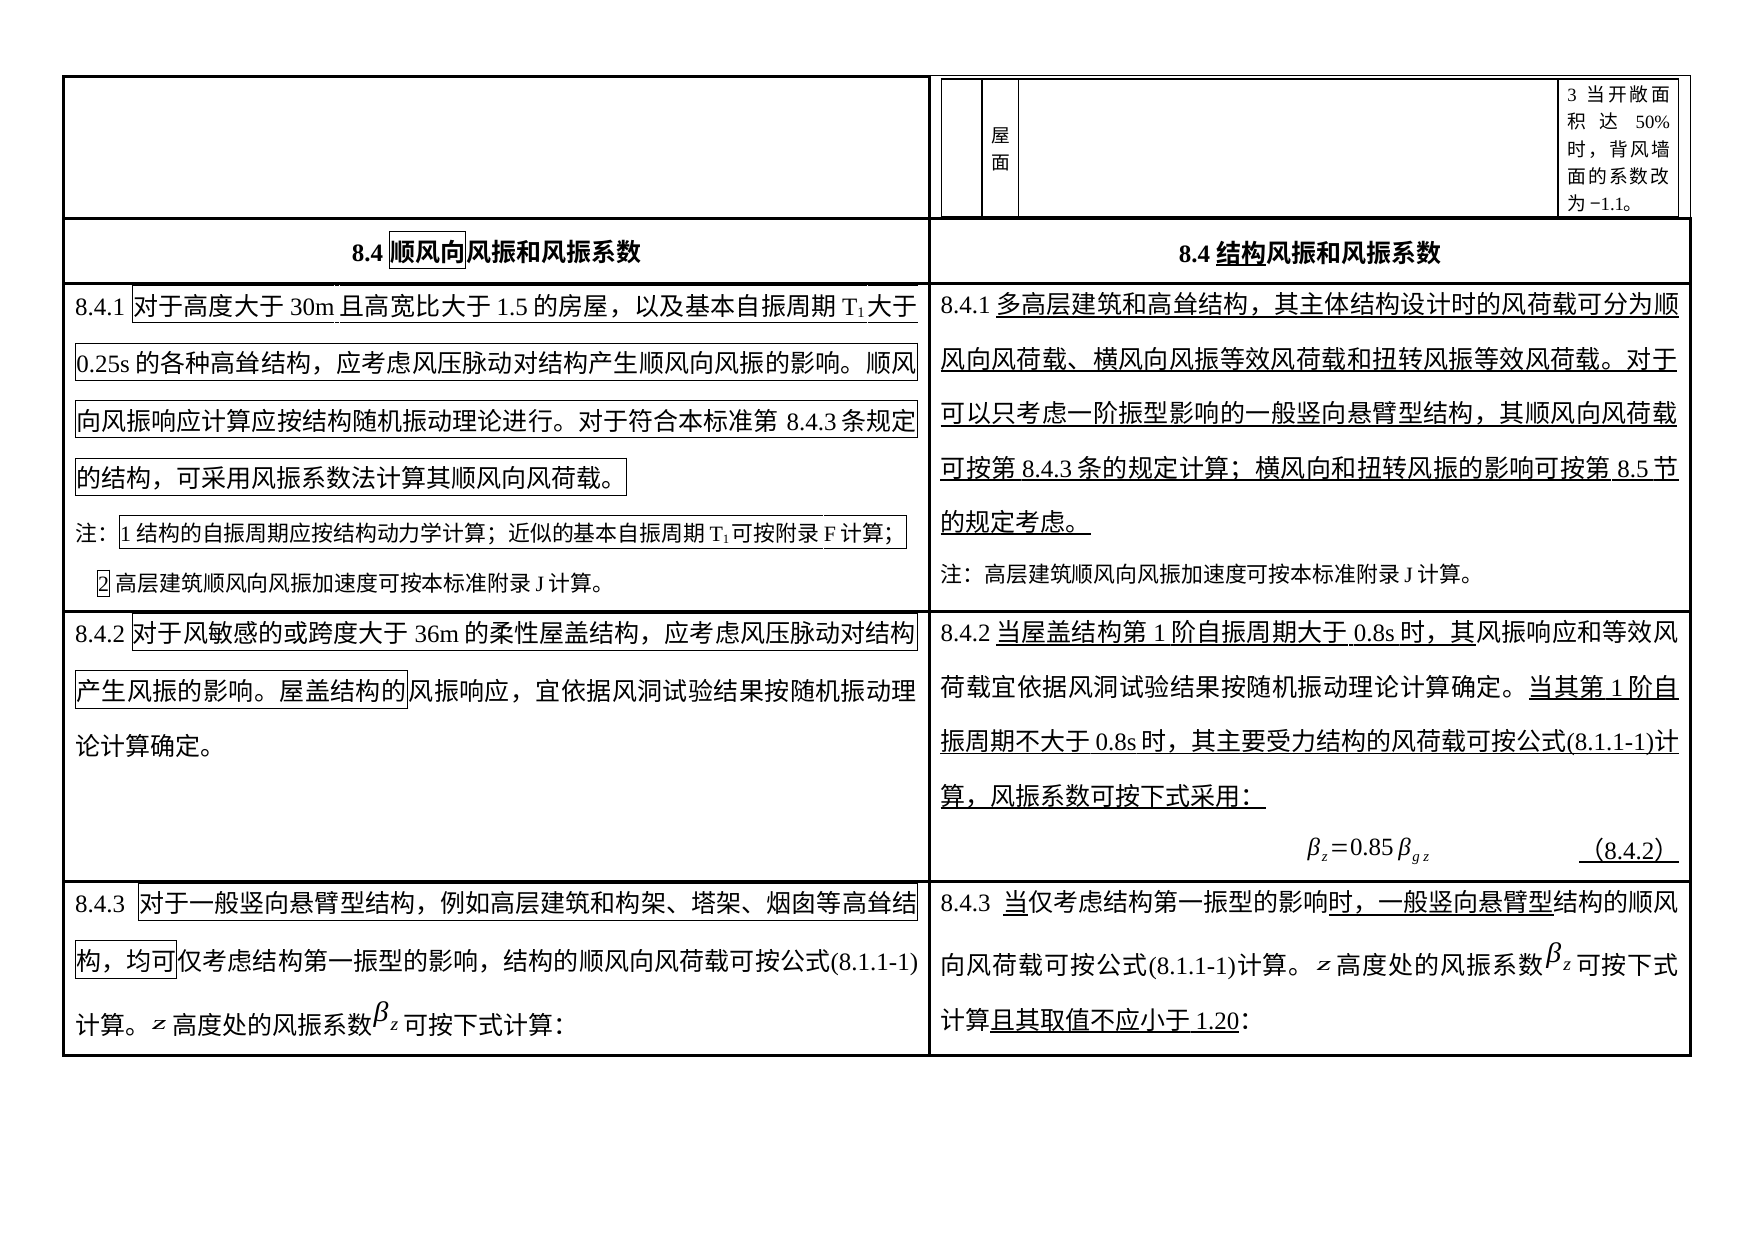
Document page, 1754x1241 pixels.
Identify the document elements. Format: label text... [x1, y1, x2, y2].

table_cell 8.4 结构风振和风振系数 [931, 220, 1689, 282]
table_cell 8.4.1多高层建筑和高耸结构，其主体结构设计时的风荷载可分为顺风向风荷载、横风向风振等效风荷载和扭转风振等效风荷载。对于可以只考虑一阶振型影响的一般竖向悬臂型结构，其顺风向风荷载可按第8.4.3条的规定计算；横风向和扭转风振的影响可按第8.5节的规定考虑。 注：高层建筑顺风向风振加速度可按本标准附录J计算。 [931, 285, 1689, 610]
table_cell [65, 883, 928, 1054]
table_cell 8.4.2 对于风敏感的或跨度大于36m的柔性屋盖结构，应考虑风压脉动对结构产生风振的影响。屋盖结构的风振响应，宜依据风洞试验结果按随机振动理论计算确定。 [65, 613, 928, 880]
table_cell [931, 76, 1690, 217]
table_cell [65, 78, 928, 217]
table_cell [931, 883, 1689, 1054]
table_cell 8.4 顺风向风振和风振系数 [65, 220, 928, 282]
table_cell 8.4.1 对于高度大于30m且高宽比大于1.5的房屋，以及基本自振周期T1大于0.25s的各种高耸结构，应考虑风压脉动对结构产生顺风向风振的影响。顺风向风振响应计算应按结构随机振动理论进行。对于符合本标准第8.4.3条规定的结构，可采用风振系数法计算其顺风向风荷载。 注：1 结构的自振周期应按结构动力学计算；近似的基本自振周期T1可按附录F计算； 2 高层建筑顺风向风振加速度可按本标准附录J计算。 [65, 285, 928, 610]
table_cell 8.4.2当屋盖结构第1阶自振周期大于0.8s时，其风振响应和等效风荷载宜依据风洞试验结果按随机振动理论计算确定。当其第1阶自振周期不大于0.8s时，其主要受力结构的风荷载可按公式(8.1.1-1)计算，风振系数可按下式采用： （8.4.2） [931, 613, 1689, 880]
